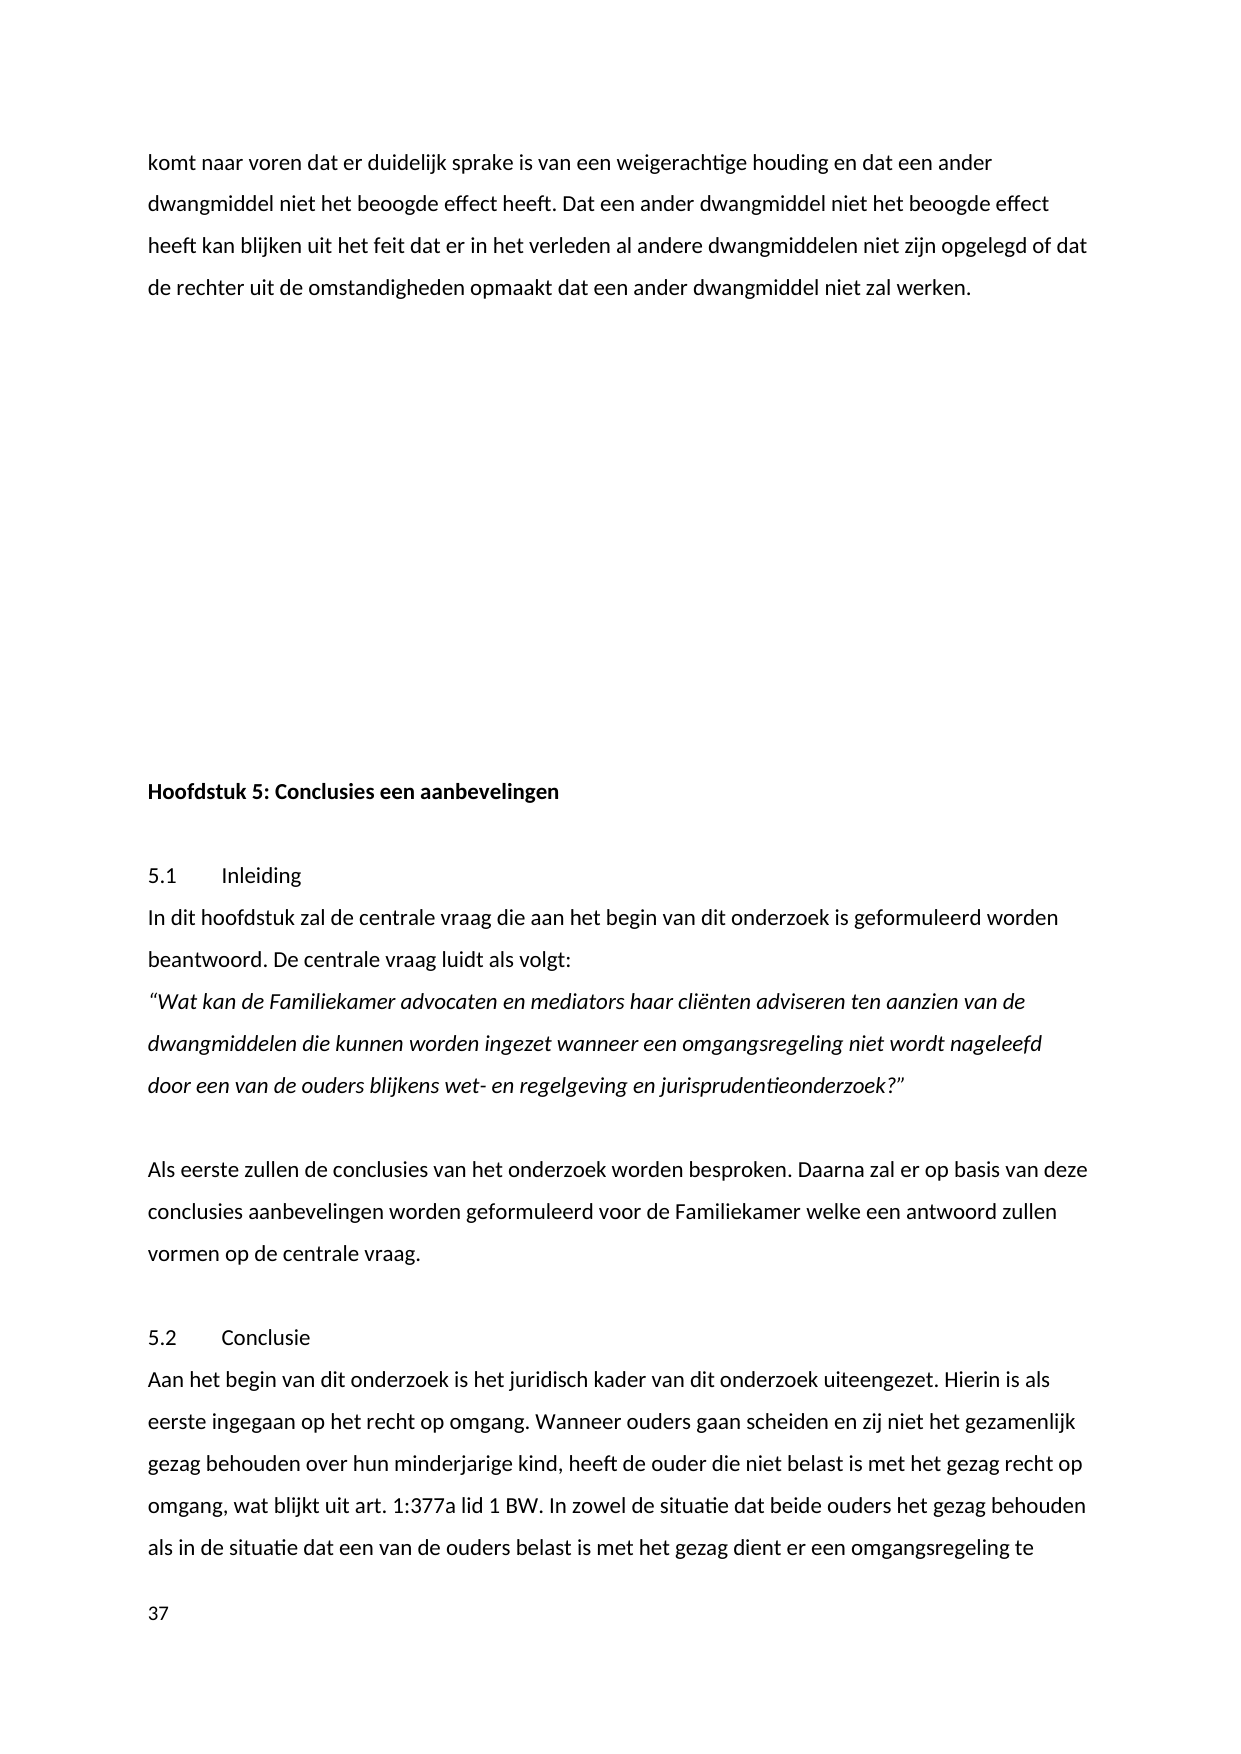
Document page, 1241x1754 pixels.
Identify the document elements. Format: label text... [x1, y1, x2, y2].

text “Wat kan de Familiekamer advocaten en mediators haar cliënten adviseren ten aanzien van de dwangmiddelen die kunnen worden ingezet wanneer een omgangsregeling niet wordt nageleefd door een van de ouders blijkens wet- en regelgeving en jurisprudentieonderzoek?” [148, 987, 1093, 1099]
text Als eerste zullen de conclusies van het onderzoek worden besproken. Daarna zal er op basis van deze conclusies aanbevelingen worden geformuleerd voor de Familiekamer welke een antwoord zullen vormen op de centrale vraag. [148, 1155, 1093, 1267]
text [148, 1365, 1093, 1561]
text In dit hoofdstuk zal de centrale vraag die aan het begin van dit onderzoek is geformuleerd worden beantwoord. De centrale vraag luidt als volgt: [148, 903, 1093, 973]
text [148, 148, 1093, 302]
text 5.2 Conclusie [148, 1323, 1093, 1351]
text 5.1 Inleiding [148, 861, 1093, 889]
text Hoofdstuk 5: Conclusies een aanbevelingen [148, 777, 1093, 805]
